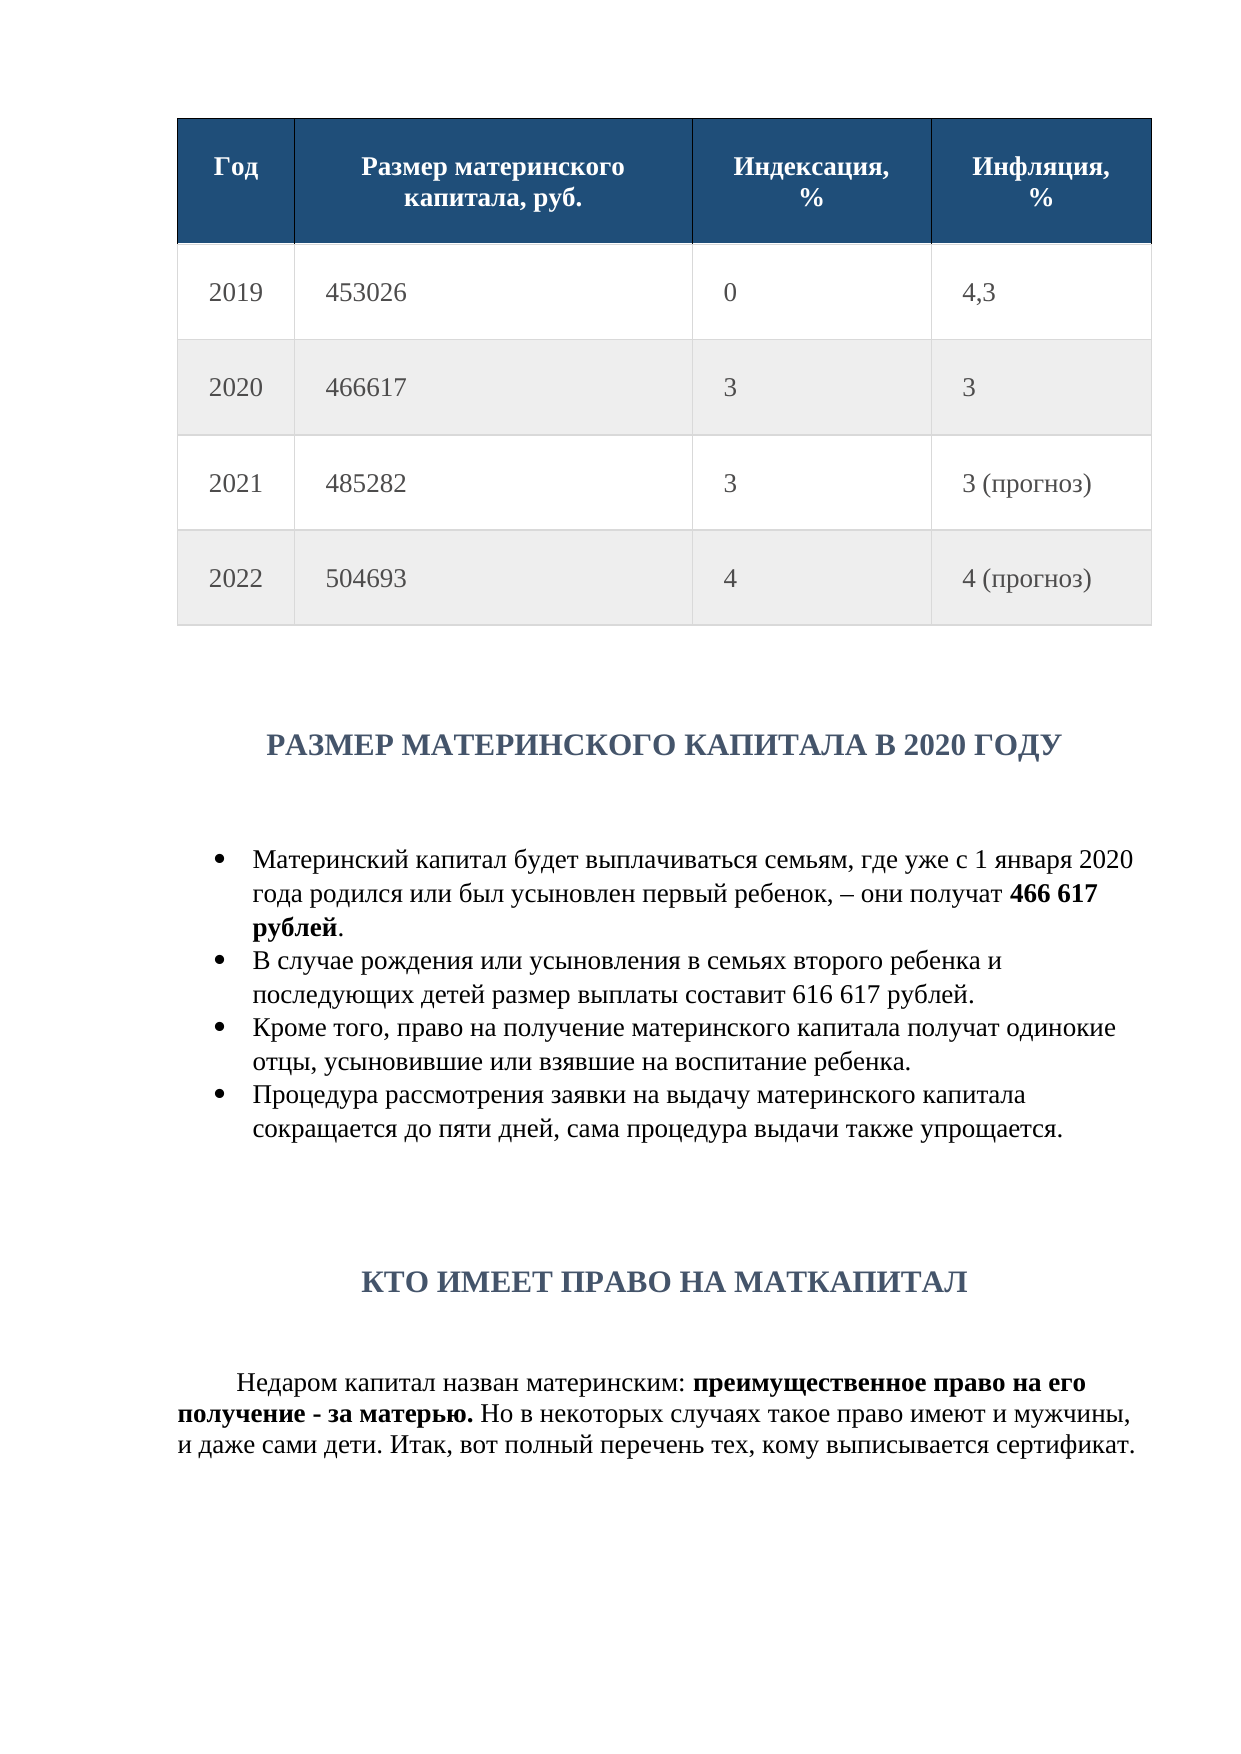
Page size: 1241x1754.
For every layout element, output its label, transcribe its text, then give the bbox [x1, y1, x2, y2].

table_cell 3 [932, 340, 1151, 434]
text КТО ИМЕЕТ ПРАВО НА МАТКАПИТАЛ [177, 1263, 1152, 1299]
table_header Размер материнского капитала, руб. [295, 119, 692, 243]
table_header Год [178, 119, 294, 243]
table_cell 3 (прогноз) [932, 436, 1151, 529]
table_cell 4,3 [932, 245, 1151, 339]
table_cell 2021 [178, 436, 294, 529]
table_cell 453026 [295, 245, 692, 339]
table_cell 2022 [178, 531, 294, 624]
text Недаром капитал назван материнским: преимущественное право на его получение - за матерью. Но в некоторых случаях такое право имеют и мужчины, и даже сами дети. Итак, вот полный перечень тех, кому выписывается сертификат. [177, 1366, 1152, 1518]
list В случае рождения или усыновления в семьях второго ребенка и последующих детей размер выплаты составит 616 617 рублей. [215, 944, 1152, 1009]
table_header Инфляция, % [932, 119, 1151, 243]
table_cell 4 (прогноз) [932, 531, 1151, 624]
table_cell 3 [693, 340, 931, 434]
table_cell 2019 [178, 245, 294, 339]
table_cell 466617 [295, 340, 692, 434]
table_cell 485282 [295, 436, 692, 529]
table_cell 3 [693, 436, 931, 529]
list Кроме того, право на получение материнского капитала получат одинокие отцы, усыновившие или взявшие на воспитание ребенка. [215, 1011, 1152, 1076]
table_cell 2020 [178, 340, 294, 434]
list Материнский капитал будет выплачиваться семьям, где уже с 1 января 2020 года родился или был усыновлен первый ребенок, – они получат 466 617 рублей. [215, 843, 1152, 942]
table_cell 4 [693, 531, 931, 624]
list Процедура рассмотрения заявки на выдачу материнского капитала сокращается до пяти дней, сама процедура выдачи также упрощается. [215, 1079, 1152, 1143]
text РАЗМЕР МАТЕРИНСКОГО КАПИТАЛА В 2020 ГОДУ [177, 726, 1152, 762]
table_header Индексация, % [693, 119, 931, 243]
table_cell 0 [693, 245, 931, 339]
table_cell 504693 [295, 531, 692, 624]
